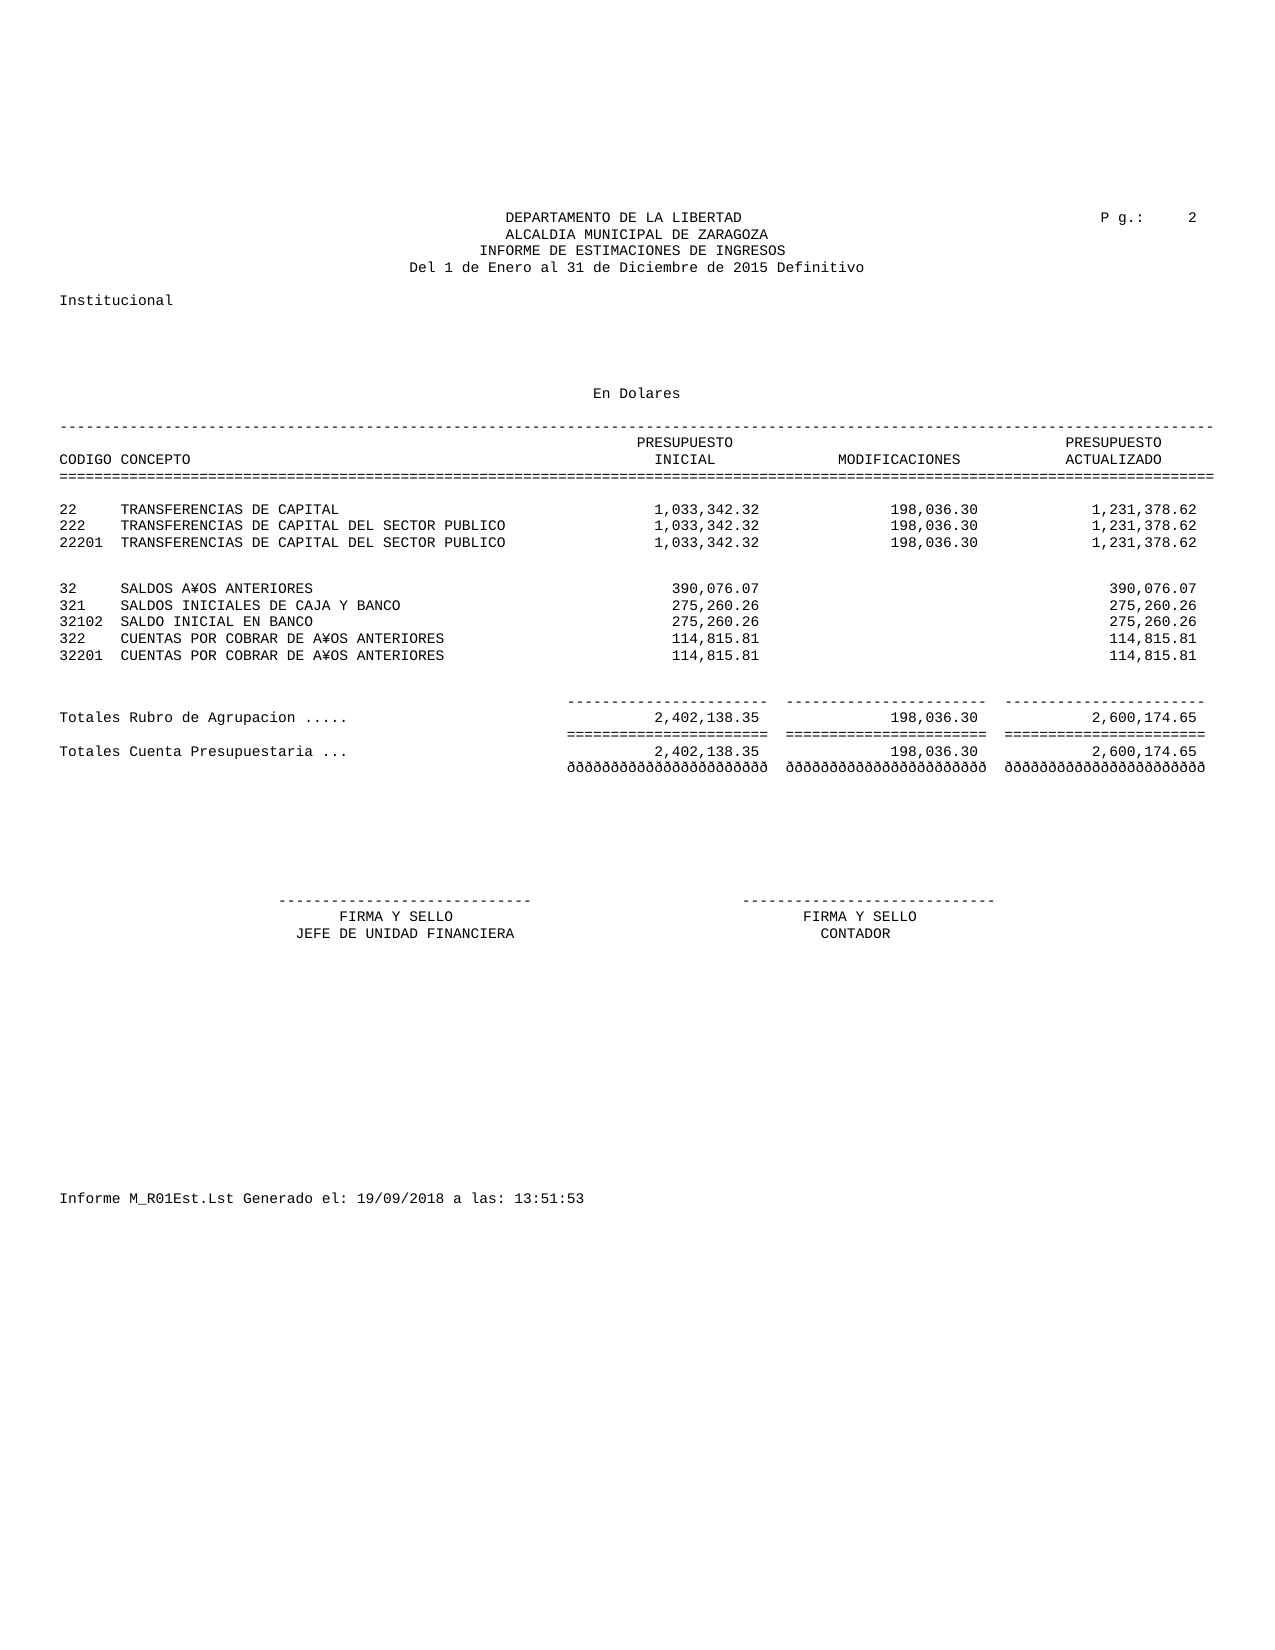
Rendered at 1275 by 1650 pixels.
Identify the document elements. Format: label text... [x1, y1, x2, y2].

text ððððððððððððððððððððððð ððððððððððððððððððððððð ððððððððððððððððððððððð [59, 760, 1226, 777]
text ----------------------- ----------------------- ----------------------- [59, 694, 1226, 711]
text Informe M_R01Est.Lst Generado el: 19/09/2018 a las: 13:51:53 [59, 1191, 1226, 1207]
text Totales Cuenta Presupuestaria ... 2,402,138.35 198,036.30 2,600,174.65 [59, 744, 1226, 760]
text Institucional [59, 293, 1226, 310]
text 321 SALDOS INICIALES DE CAJA Y BANCO 275,260.26 275,260.26 [59, 598, 1226, 614]
text INFORME DE ESTIMACIONES DE INGRESOS [59, 244, 1226, 260]
text ==================================================================================================================================== [59, 469, 1226, 485]
text 32102 SALDO INICIAL EN BANCO 275,260.26 275,260.26 [59, 614, 1226, 631]
text ----------------------------- ----------------------------- [59, 893, 1226, 909]
text 22 TRANSFERENCIAS DE CAPITAL 1,033,342.32 198,036.30 1,231,378.62 [59, 502, 1226, 518]
text CODIGO CONCEPTO INICIAL MODIFICACIONES ACTUALIZADO [59, 452, 1226, 469]
text Totales Rubro de Agrupacion ..... 2,402,138.35 198,036.30 2,600,174.65 [59, 711, 1226, 727]
text ALCALDIA MUNICIPAL DE ZARAGOZA [59, 227, 1226, 244]
text 22201 TRANSFERENCIAS DE CAPITAL DEL SECTOR PUBLICO 1,033,342.32 198,036.30 1,231,378.62 [59, 535, 1226, 552]
text JEFE DE UNIDAD FINANCIERA CONTADOR [59, 926, 1226, 942]
text FIRMA Y SELLO FIRMA Y SELLO [59, 909, 1226, 926]
text 222 TRANSFERENCIAS DE CAPITAL DEL SECTOR PUBLICO 1,033,342.32 198,036.30 1,231,378.62 [59, 518, 1226, 535]
text 32 SALDOS A¥OS ANTERIORES 390,076.07 390,076.07 [59, 581, 1226, 598]
text PRESUPUESTO PRESUPUESTO [59, 436, 1226, 452]
text ======================= ======================= ======================= [59, 727, 1226, 744]
text En Dolares [59, 386, 1226, 403]
text 322 CUENTAS POR COBRAR DE A¥OS ANTERIORES 114,815.81 114,815.81 [59, 631, 1226, 648]
text 32201 CUENTAS POR COBRAR DE A¥OS ANTERIORES 114,815.81 114,815.81 [59, 648, 1226, 664]
text ------------------------------------------------------------------------------------------------------------------------------------ [59, 419, 1226, 436]
text Del 1 de Enero al 31 de Diciembre de 2015 Definitivo [59, 260, 1226, 277]
text DEPARTAMENTO DE LA LIBERTAD P g.: 2 [59, 211, 1226, 227]
